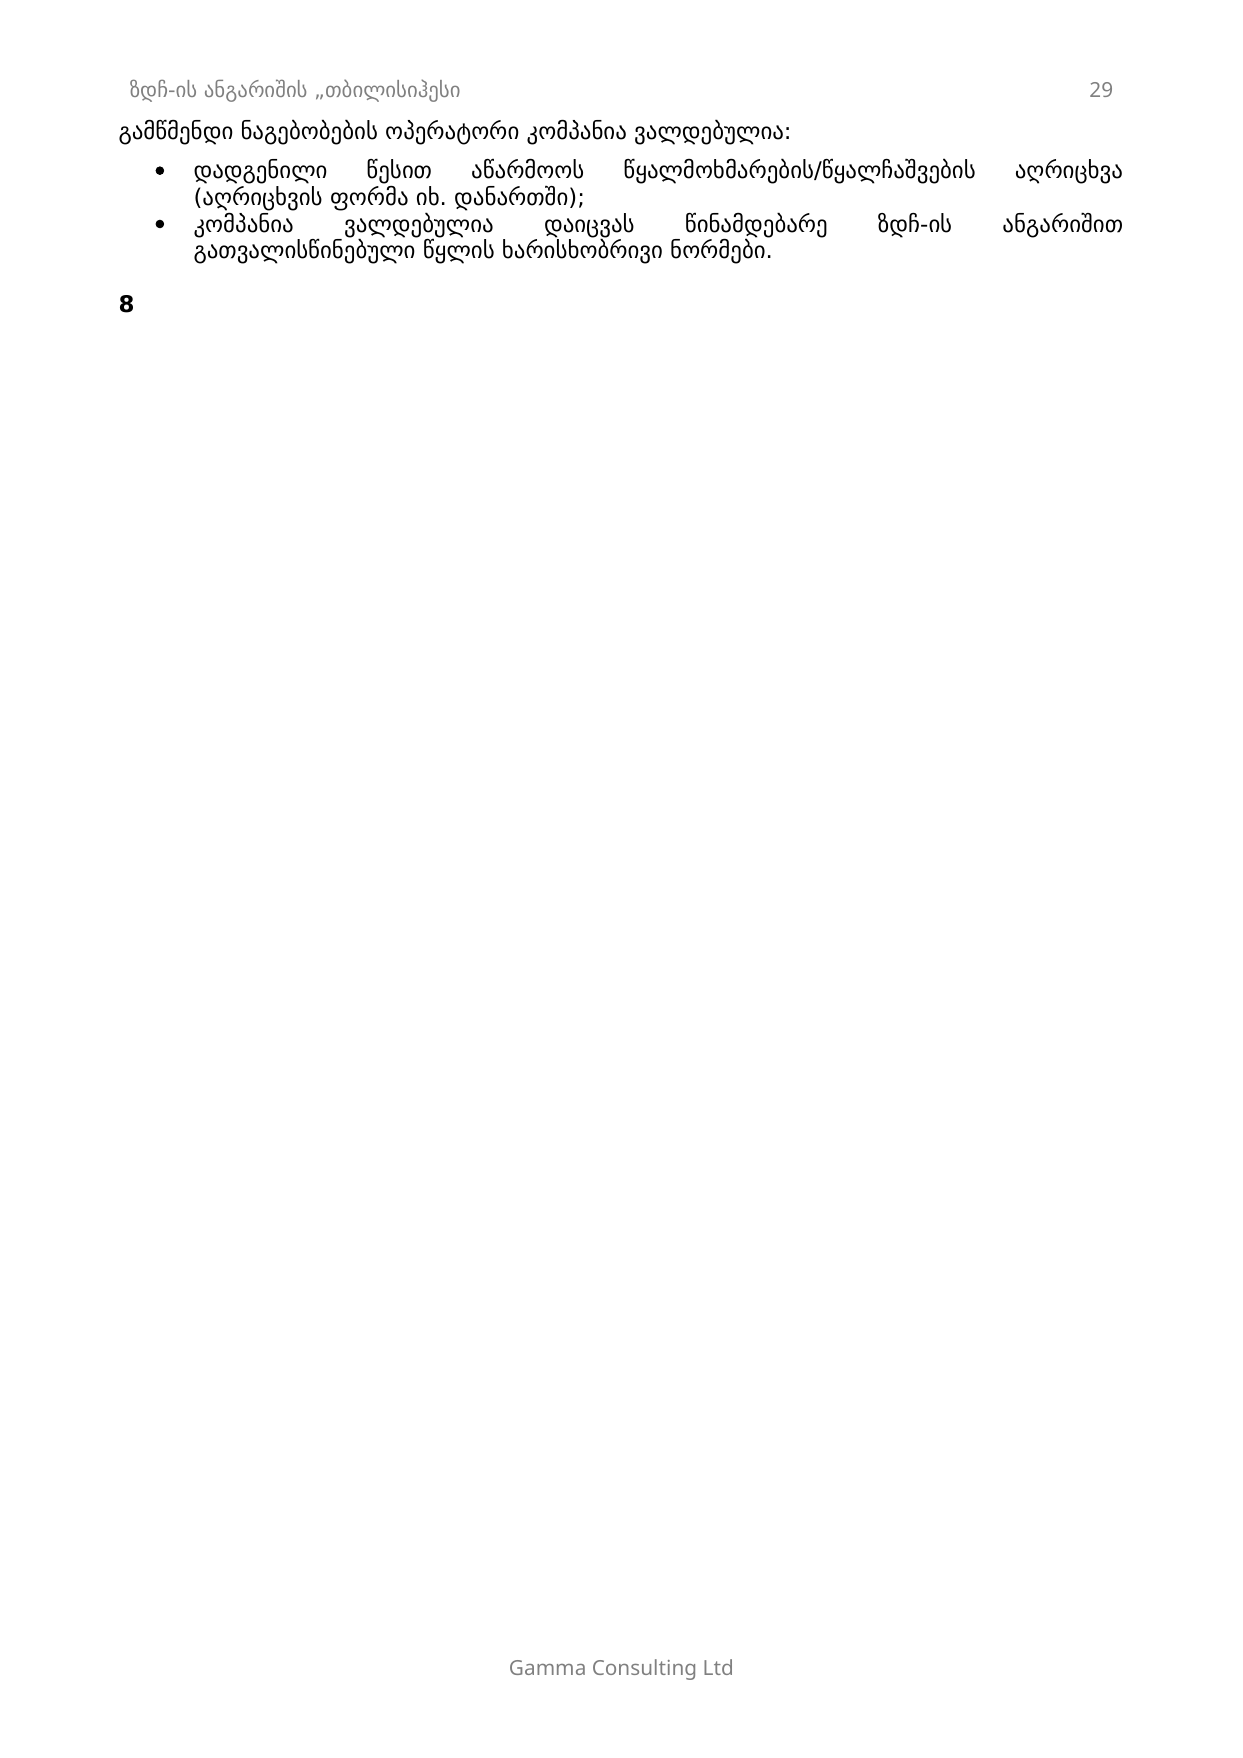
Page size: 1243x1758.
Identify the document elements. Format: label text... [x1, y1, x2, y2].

list დადგენილი წესით აწარმოოს წყალმოხმარების/წყალჩაშვების აღრიცხვა (აღრიცხვის ფორმა იხ. დანართში); [156, 157, 1124, 211]
list კომპანია ვალდებულია დაიცვას წინამდებარე ზდჩ-ის ანგარიშით გათვალისწინებული წყლის ხარისხობრივი ნორმები. [156, 211, 1124, 264]
text გამწმენდი ნაგებობების ოპერატორი კომპანია ვალდებულია: [118, 118, 1124, 145]
